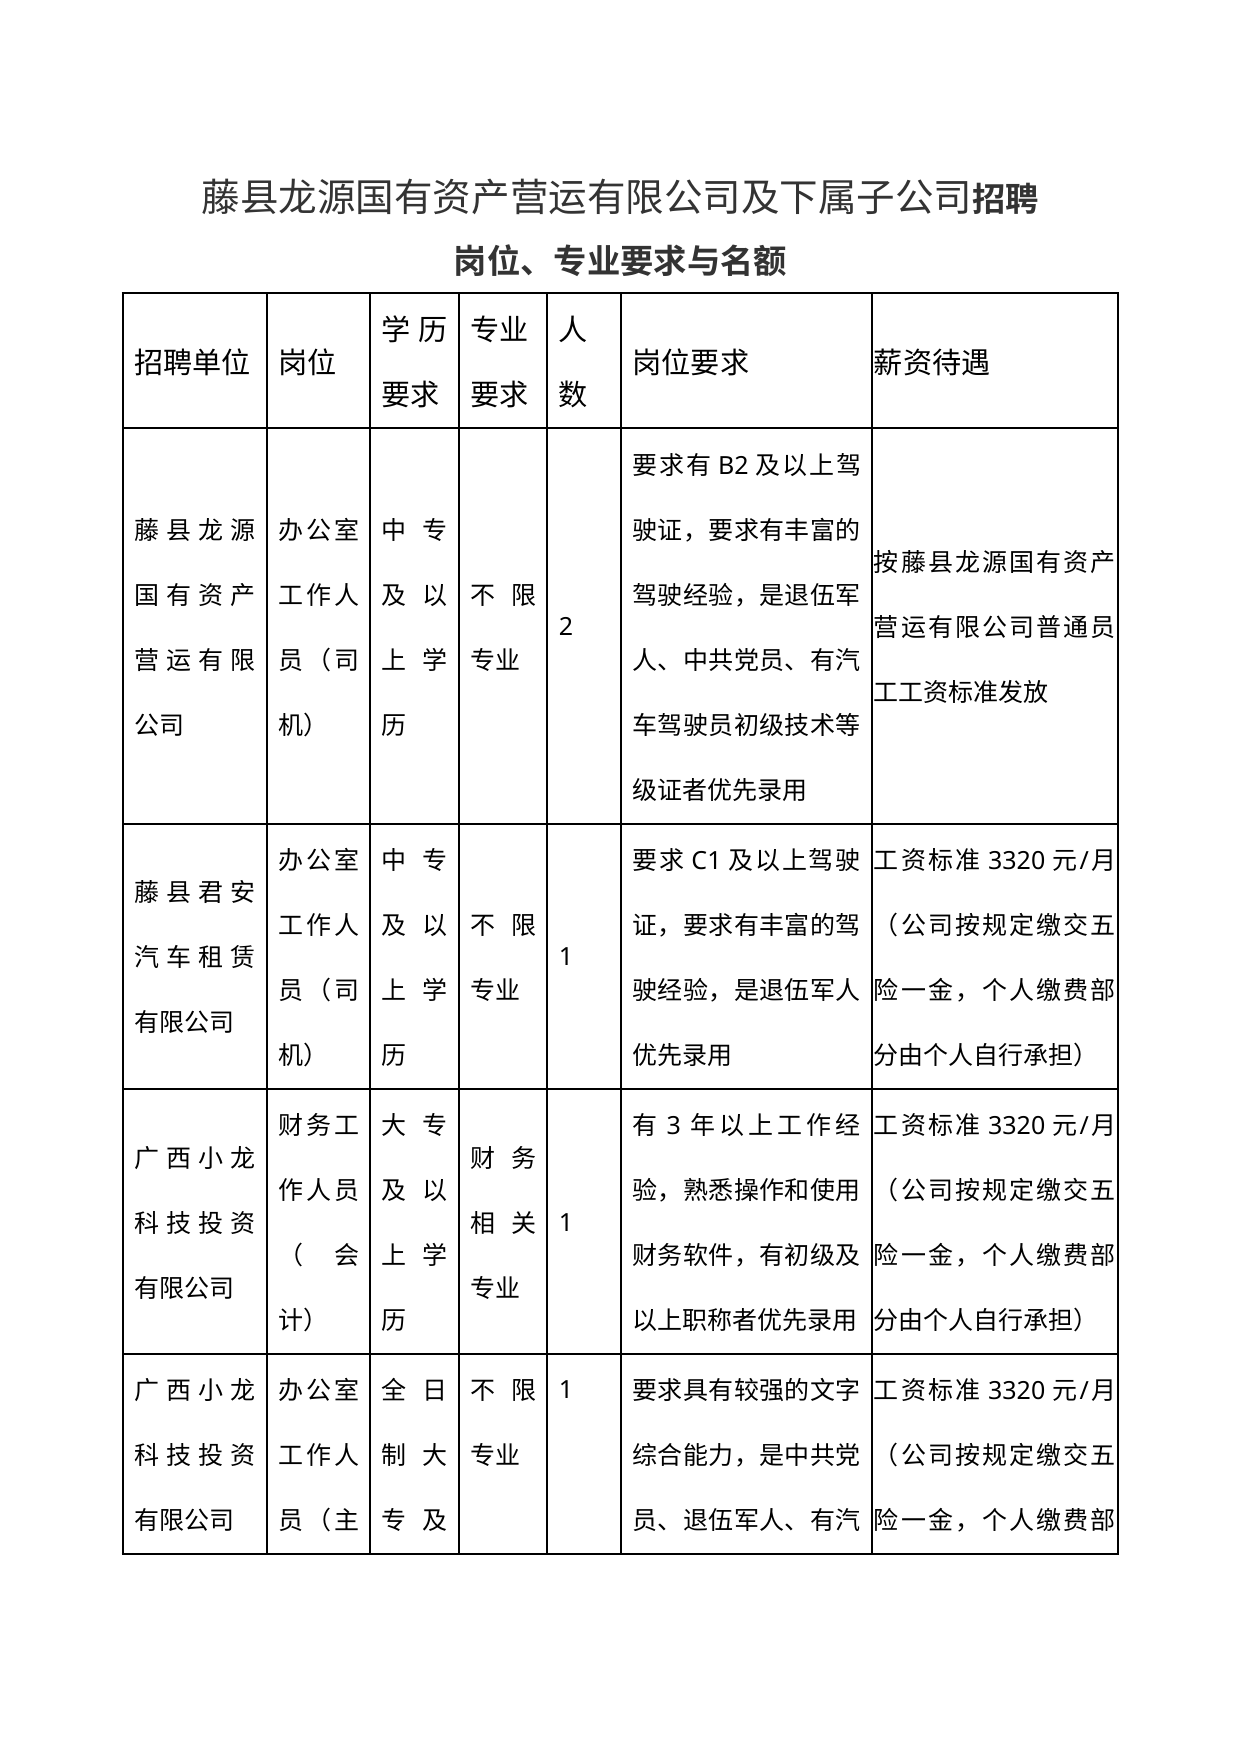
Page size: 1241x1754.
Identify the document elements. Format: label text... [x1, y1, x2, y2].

table_header 岗位要求 [622, 294, 871, 427]
table_header 岗位 [268, 294, 369, 427]
table_cell 广西小龙科技投资有限公司 [124, 1090, 266, 1353]
table_cell 工资标准3320元/月（公司按规定缴交五险一金，个人缴费部分由个人自行承担） [873, 1090, 1117, 1353]
table_cell 全日制大专及以上学历 [371, 1355, 458, 1553]
table_cell 有3年以上工作经验，熟悉操作和使用财务软件，有初级及以上职称者优先录用 [622, 1090, 871, 1353]
table_cell 藤县龙源国有资产营运有限公司 [124, 429, 266, 822]
table_cell 藤县君安汽车租赁有限公司 [124, 825, 266, 1088]
table_header 薪资待遇 [873, 294, 1117, 427]
subtitle 藤县龙源国有资产营运有限公司及下属子公司招聘岗位、专业要求与名额 [187, 162, 1053, 292]
table_cell 办公室工作人员（司机） [268, 429, 369, 822]
table_cell 要求C1及以上驾驶证，要求有丰富的驾驶经验，是退伍军人优先录用 [622, 825, 871, 1088]
table_cell 1 [548, 1090, 620, 1353]
table_cell 财务相关专业 [460, 1090, 546, 1353]
table_cell 不限专业 [460, 429, 546, 822]
table_header 学历要求 [371, 294, 458, 427]
table_cell 财务工作人员（会计） [268, 1090, 369, 1353]
table_cell 中专及以上学历 [371, 429, 458, 822]
table_header 人数 [548, 294, 620, 427]
table_cell 大专及以上学历 [371, 1090, 458, 1353]
table_cell 不限专业 [460, 1355, 546, 1553]
table_cell 办公室工作人员（主管） [268, 1355, 369, 1553]
table_cell 按藤县龙源国有资产营运有限公司普通员工工资标准发放 [873, 429, 1117, 822]
table_cell 1 [548, 1355, 620, 1553]
table_header 专业 要求 [460, 294, 546, 427]
table_cell 1 [548, 825, 620, 1088]
table_cell 广西小龙科技投资有限公司 [124, 1355, 266, 1553]
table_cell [622, 1355, 871, 1553]
table_cell 工资标准3320元/月（公司按规定缴交五险一金，个人缴费部分由个人自行承担） [873, 825, 1117, 1088]
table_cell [873, 1355, 1117, 1553]
table_cell 中专及以上学历 [371, 825, 458, 1088]
table_cell 要求有B2及以上驾驶证，要求有丰富的驾驶经验，是退伍军人、中共党员、有汽车驾驶员初级技术等级证者优先录用 [622, 429, 871, 822]
table_header 招聘单位 [124, 294, 266, 427]
table_cell 办公室工作人员（司机） [268, 825, 369, 1088]
table_cell 2 [548, 429, 620, 822]
table_cell 不限专业 [460, 825, 546, 1088]
